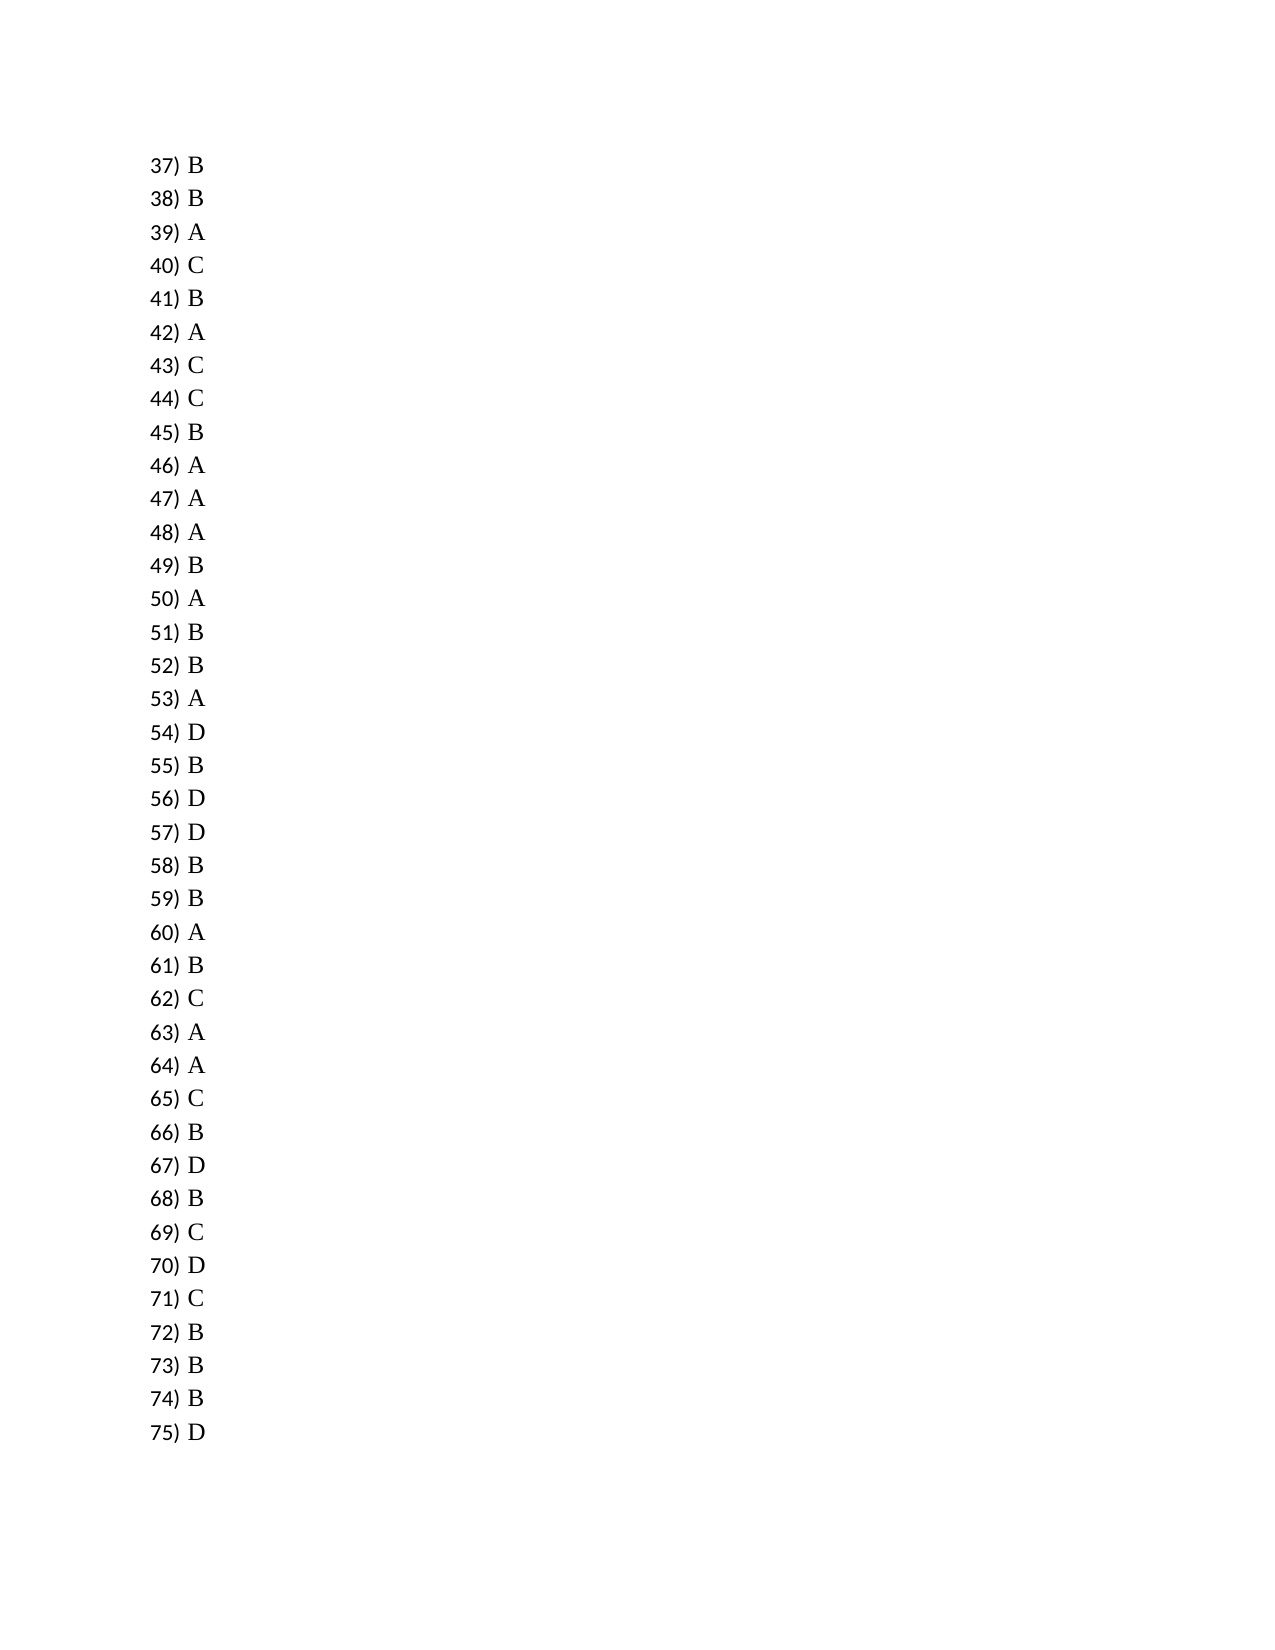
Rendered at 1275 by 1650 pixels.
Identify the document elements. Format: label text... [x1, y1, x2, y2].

list A [150, 450, 1125, 479]
list B [150, 417, 1125, 446]
list B [150, 150, 1125, 179]
list B [150, 1183, 1125, 1212]
list C [150, 250, 1125, 279]
list A [150, 217, 1125, 246]
list A [150, 317, 1125, 346]
list B [150, 750, 1125, 779]
list D [150, 783, 1125, 812]
list B [150, 650, 1125, 679]
list C [150, 1283, 1125, 1312]
list B [150, 1350, 1125, 1379]
list D [150, 1417, 1125, 1446]
list C [150, 383, 1125, 412]
list A [150, 683, 1125, 712]
list B [150, 1383, 1125, 1412]
list D [150, 1250, 1125, 1279]
list D [150, 1150, 1125, 1179]
list B [150, 850, 1125, 879]
list C [150, 1083, 1125, 1112]
list B [150, 617, 1125, 646]
list B [150, 183, 1125, 212]
list A [150, 483, 1125, 512]
list B [150, 550, 1125, 579]
list B [150, 1317, 1125, 1346]
list A [150, 917, 1125, 946]
list C [150, 983, 1125, 1012]
list B [150, 950, 1125, 979]
list A [150, 583, 1125, 612]
list B [150, 1117, 1125, 1146]
list C [150, 1217, 1125, 1246]
list D [150, 717, 1125, 746]
list A [150, 1017, 1125, 1046]
list C [150, 350, 1125, 379]
list A [150, 517, 1125, 546]
list B [150, 883, 1125, 912]
list A [150, 1050, 1125, 1079]
list D [150, 817, 1125, 846]
list B [150, 283, 1125, 312]
